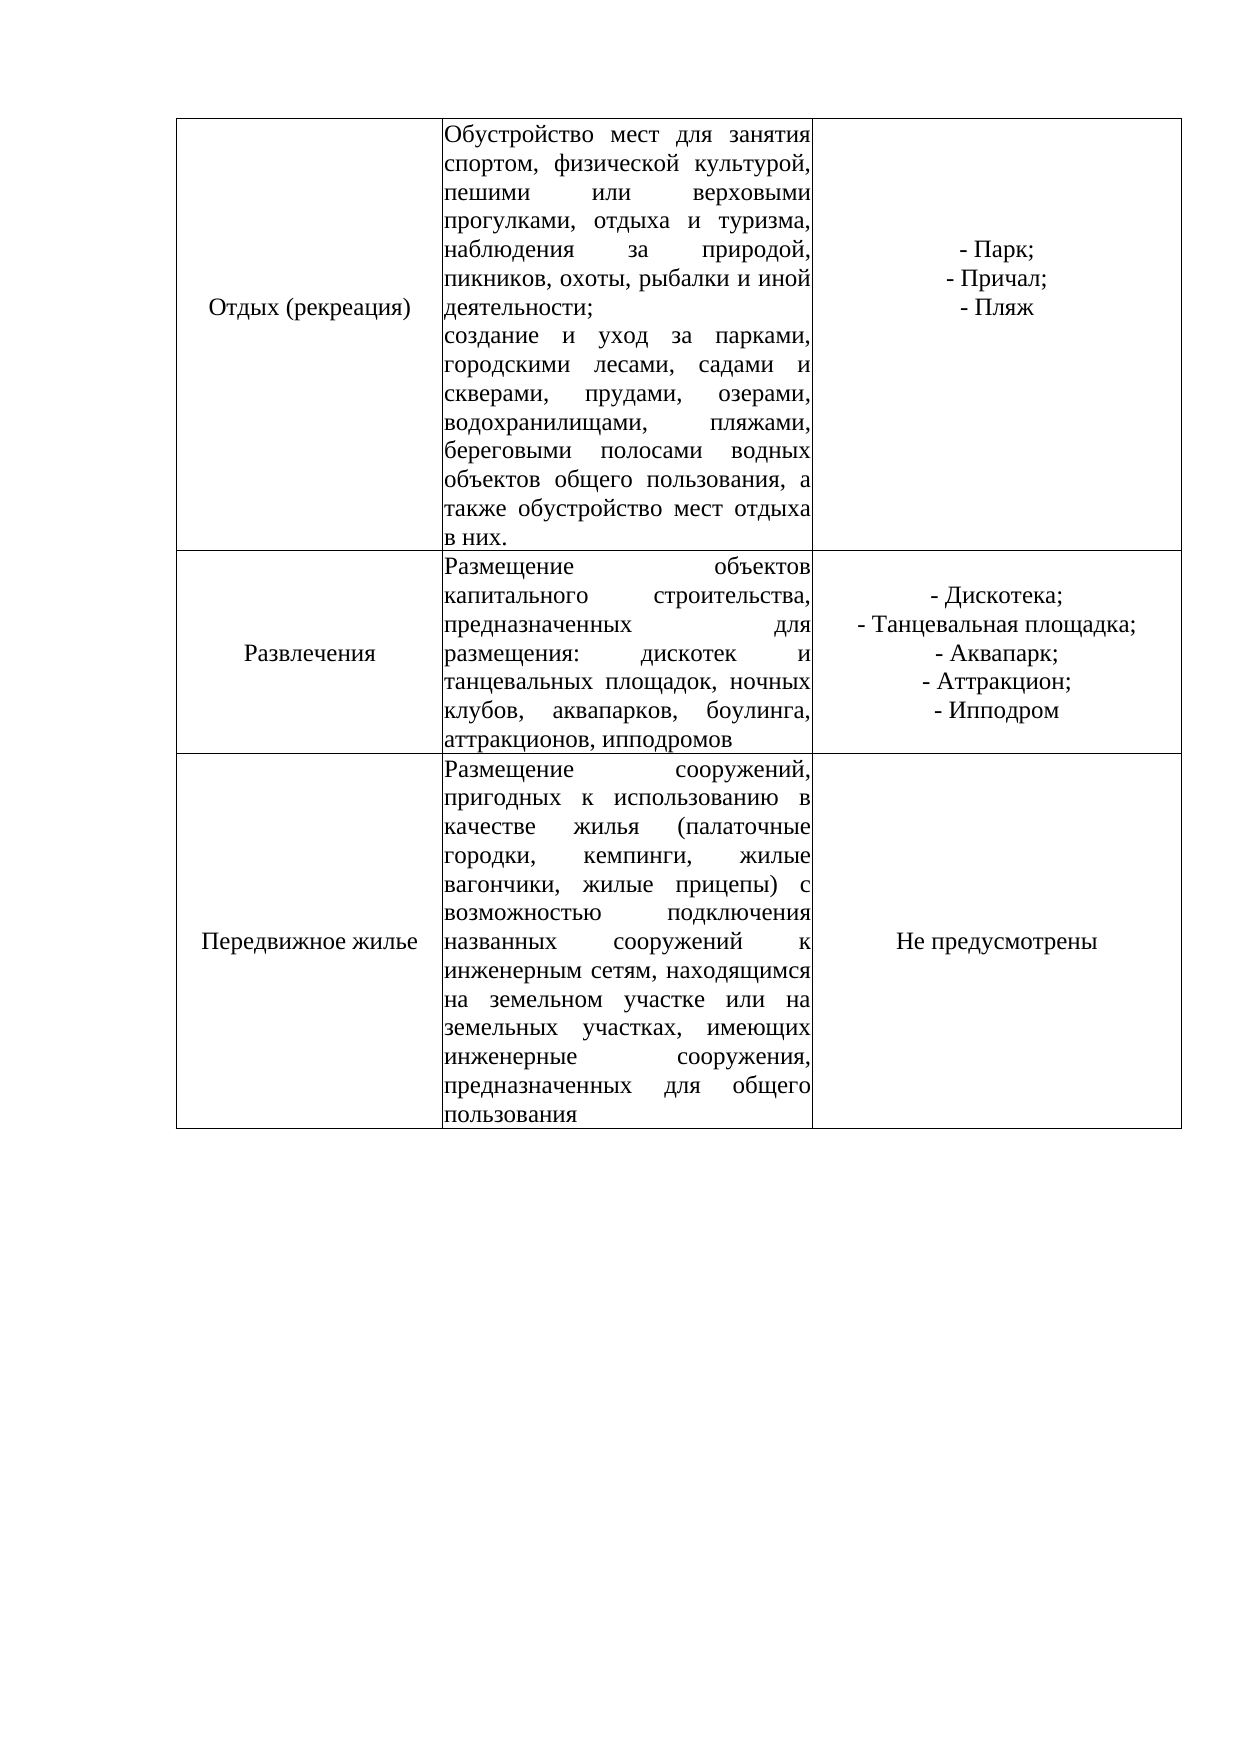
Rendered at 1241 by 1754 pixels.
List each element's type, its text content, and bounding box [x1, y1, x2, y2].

table_cell Размещение сооружений, пригодных к использованию в качестве жилья (палаточные городки, кемпинги, жилые вагончики, жилые прицепы) с возможностью подключения названных сооружений к инженерным сетям, находящимся на земельном участке или на земельных участках, имеющих инженерные сооружения, предназначенных для общего пользования [443, 754, 812, 1127]
table_cell - Парк; - Причал; - Пляж [813, 119, 1181, 550]
table_cell Передвижное жилье [177, 754, 442, 1127]
table_cell Размещение объектов капитального строительства, предназначенных для размещения: дискотек и танцевальных площадок, ночных клубов, аквапарков, боулинга, аттракционов, ипподромов [443, 551, 812, 753]
table_cell Развлечения [177, 551, 442, 753]
table_cell Не предусмотрены [813, 754, 1181, 1127]
table_cell Обустройство мест для занятия спортом, физической культурой, пешими или верховыми прогулками, отдыха и туризма, наблюдения за природой, пикников, охоты, рыбалки и иной деятельности; создание и уход за парками, городскими лесами, садами и скверами, прудами, озерами, водохранилищами, пляжами, береговыми полосами водных объектов общего пользования, а также обустройство мест отдыха в них. [443, 119, 812, 550]
table_cell Отдых (рекреация) [177, 119, 442, 550]
table_cell - Дискотека; - Танцевальная площадка; - Аквапарк; - Аттракцион; - Ипподром [813, 551, 1181, 753]
